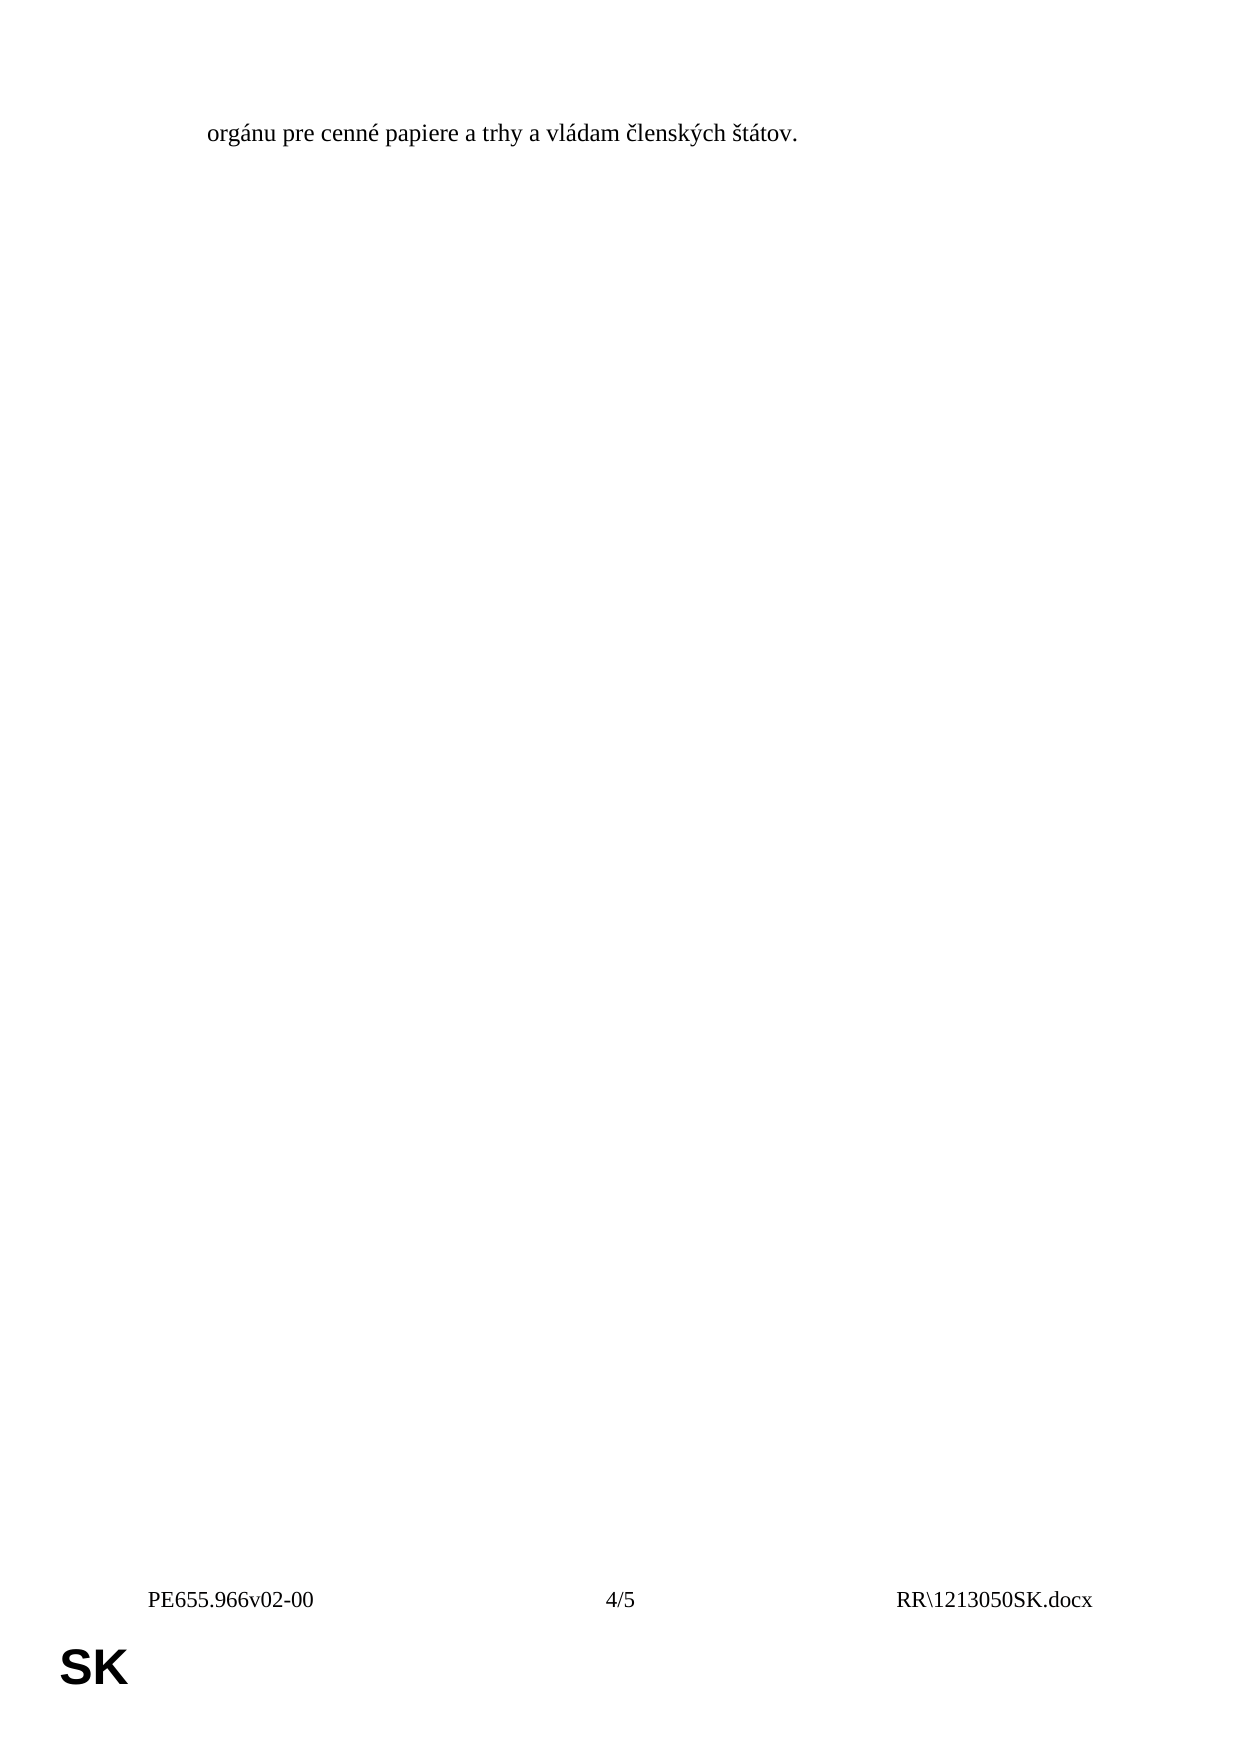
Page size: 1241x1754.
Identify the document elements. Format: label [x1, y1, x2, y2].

text [148, 118, 1092, 147]
